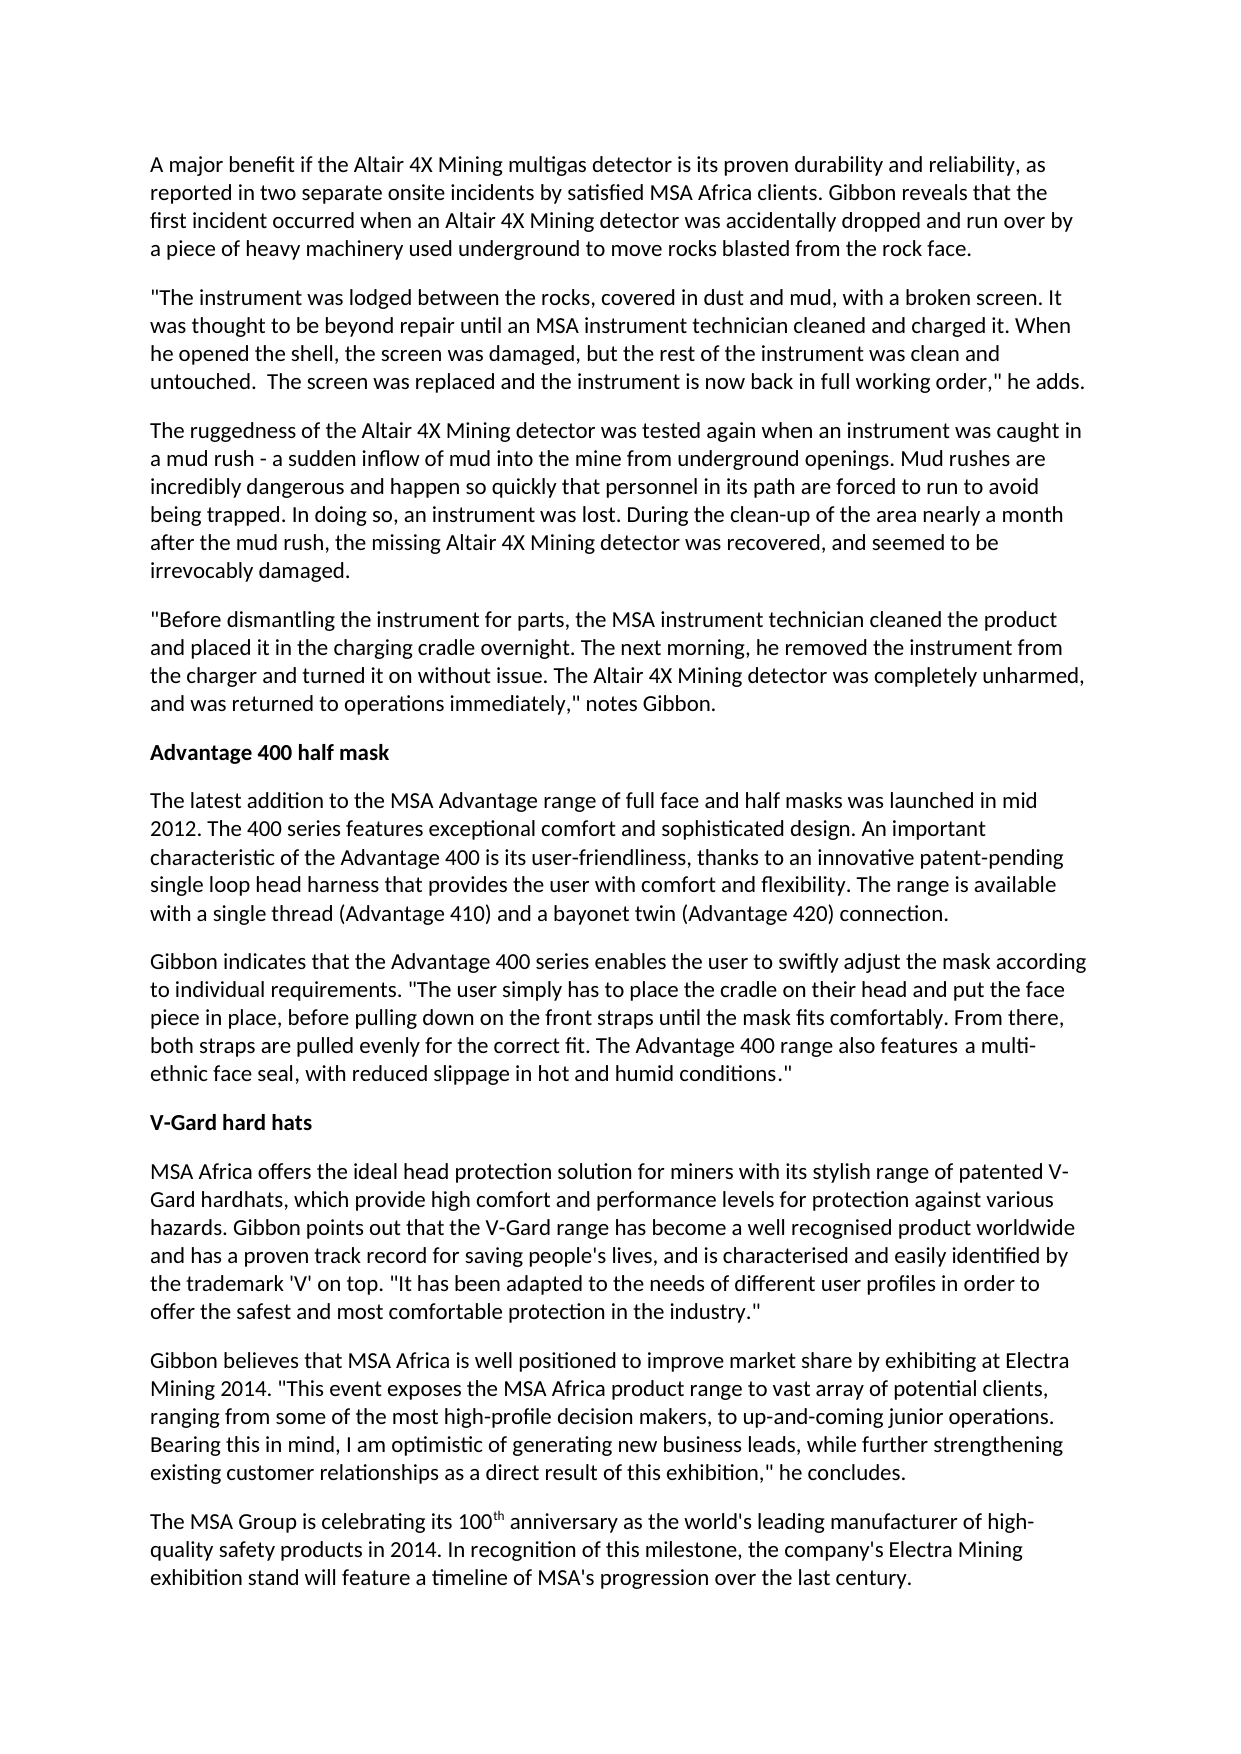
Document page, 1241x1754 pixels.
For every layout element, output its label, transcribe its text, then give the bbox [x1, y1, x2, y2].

text "The instrument was lodged between the rocks, covered in dust and mud, with a broken screen. It was thought to be beyond repair until an MSA instrument technician cleaned and charged it. When he opened the shell, the screen was damaged, but the rest of the instrument was clean and untouched. The screen was replaced and the instrument is now back in full working order," he adds. [150, 283, 1090, 395]
text The MSA Group is celebrating its 100th anniversary as the world's leading manufacturer of high-quality safety products in 2014. In recognition of this milestone, the company's Electra Mining exhibition stand will feature a timeline of MSA's progression over the last century. [150, 1507, 1090, 1591]
text Advantage 400 half mask [150, 738, 1090, 766]
text MSA Africa offers the ideal head protection solution for miners with its stylish range of patented V-Gard hardhats, which provide high comfort and performance levels for protection against various hazards. Gibbon points out that the V-Gard range has become a well recognised product worldwide and has a proven track record for saving people's lives, and is characterised and easily identified by the trademark 'V' on top. "It has been adapted to the needs of different user profiles in order to offer the safest and most comfortable protection in the industry." [150, 1157, 1090, 1325]
text The ruggedness of the Altair 4X Mining detector was tested again when an instrument was caught in a mud rush - a sudden inflow of mud into the mine from underground openings. Mud rushes are incredibly dangerous and happen so quickly that personnel in its path are forced to run to avoid being trapped. In doing so, an instrument was lost. During the clean-up of the area nearly a month after the mud rush, the missing Altair 4X Mining detector was recovered, and seemed to be irrevocably damaged. [150, 416, 1090, 584]
text Gibbon believes that MSA Africa is well positioned to improve market share by exhibiting at Electra Mining 2014. "This event exposes the MSA Africa product range to vast array of potential clients, ranging from some of the most high-profile decision makers, to up-and-coming junior operations. Bearing this in mind, I am optimistic of generating new business leads, while further strengthening existing customer relationships as a direct result of this exhibition," he concludes. [150, 1346, 1090, 1486]
text A major benefit if the Altair 4X Mining multigas detector is its proven durability and reliability, as reported in two separate onsite incidents by satisfied MSA Africa clients. Gibbon reveals that the first incident occurred when an Altair 4X Mining detector was accidentally dropped and run over by a piece of heavy machinery used underground to move rocks blasted from the rock face. [150, 150, 1090, 262]
text The latest addition to the MSA Advantage range of full face and half masks was launched in mid 2012. The 400 series features exceptional comfort and sophisticated design. An important characteristic of the Advantage 400 is its user-friendliness, thanks to an innovative patent-pending single loop head harness that provides the user with comfort and flexibility. The range is available with a single thread (Advantage 410) and a bayonet twin (Advantage 420) connection. [150, 787, 1090, 927]
text "Before dismantling the instrument for parts, the MSA instrument technician cleaned the product and placed it in the charging cradle overnight. The next morning, he removed the instrument from the charger and turned it on without issue. The Altair 4X Mining detector was completely unharmed, and was returned to operations immediately," notes Gibbon. [150, 605, 1090, 717]
text Gibbon indicates that the Advantage 400 series enables the user to swiftly adjust the mask according to individual requirements. "The user simply has to place the cradle on their head and put the face piece in place, before pulling down on the front straps until the mask fits comfortably. From there, both straps are pulled evenly for the correct fit. The Advantage 400 range also features a multi-ethnic face seal, with reduced slippage in hot and humid conditions." [150, 947, 1090, 1088]
text V-Gard hard hats [150, 1108, 1090, 1136]
